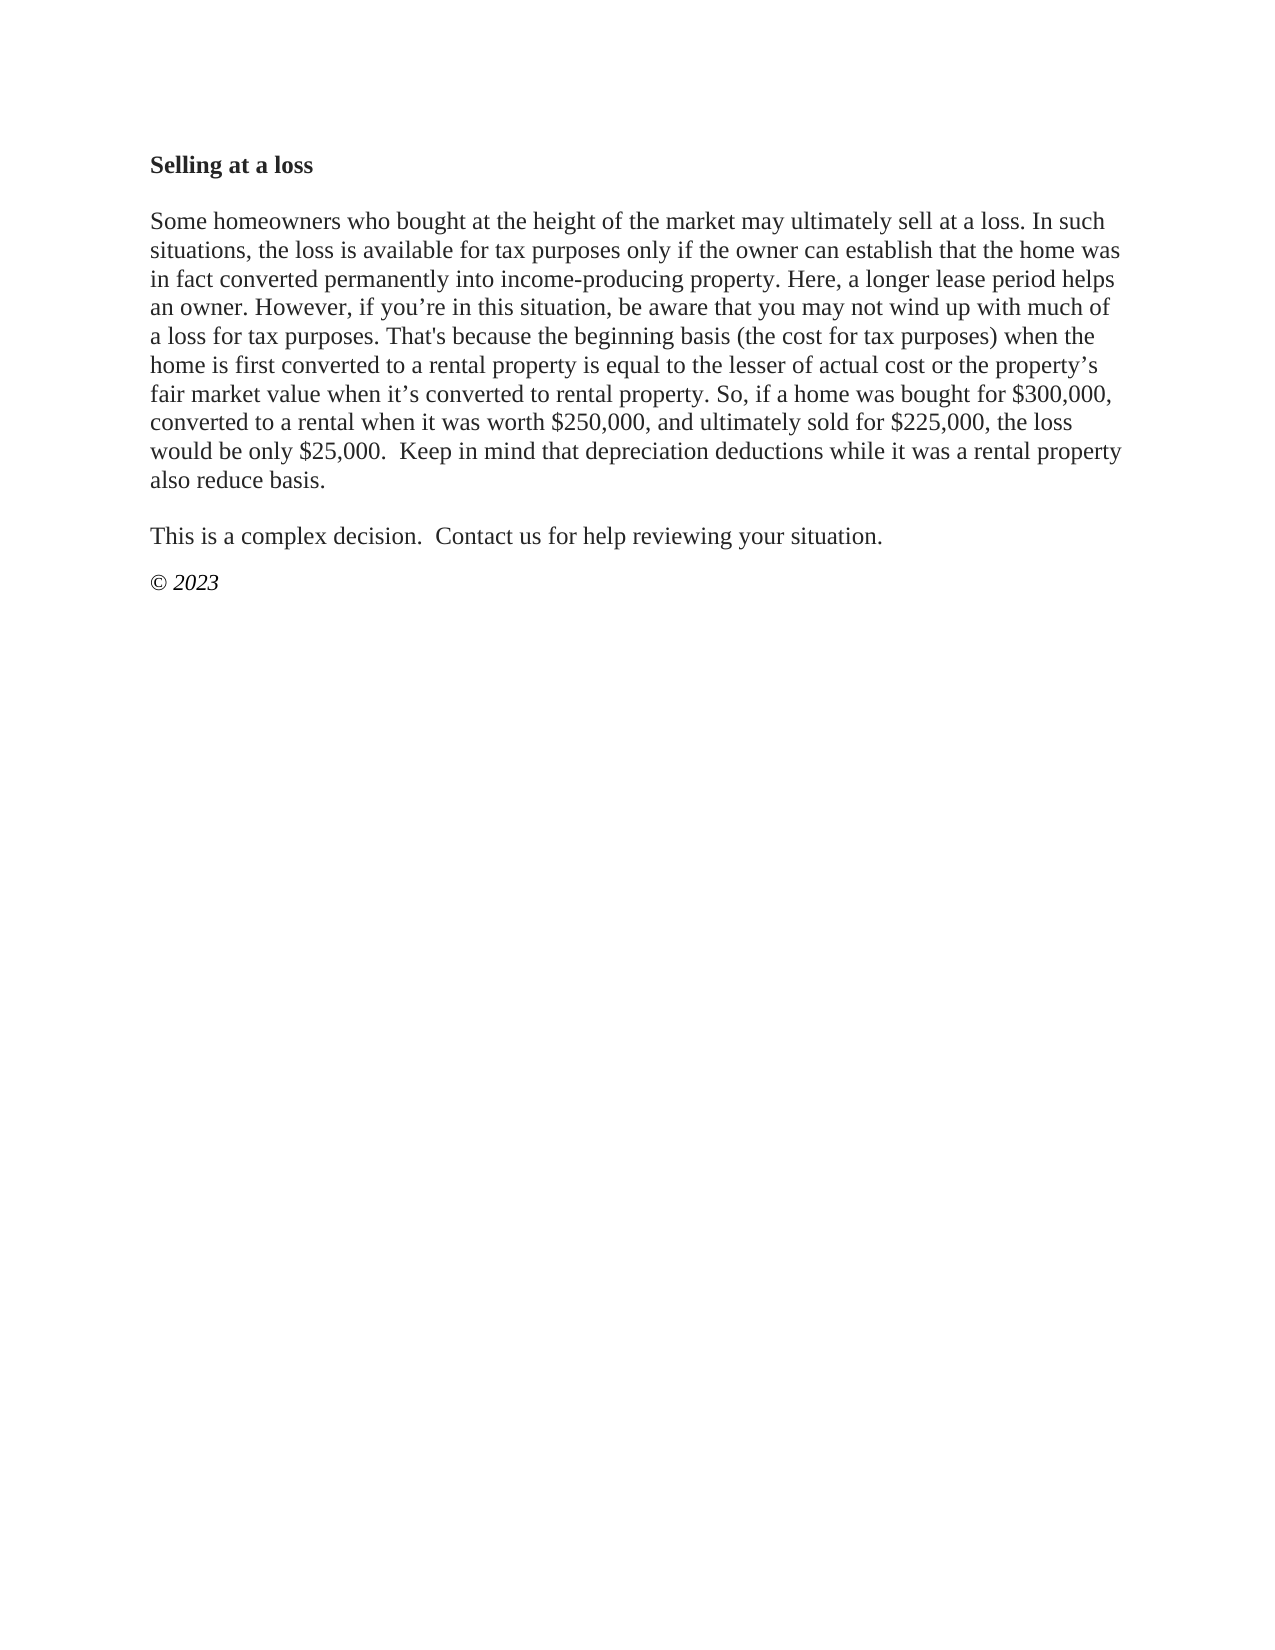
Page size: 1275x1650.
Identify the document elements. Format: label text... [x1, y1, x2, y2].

text Selling at a loss [150, 150, 1125, 179]
text Some homeowners who bought at the height of the market may ultimately sell at a loss. In such situations, the loss is available for tax purposes only if the owner can establish that the home was in fact converted permanently into income-producing property. Here, a longer lease period helps an owner. However, if you’re in this situation, be aware that you may not wind up with much of a loss for tax purposes. That's because the beginning basis (the cost for tax purposes) when the home is first converted to a rental property is equal to the lesser of actual cost or the property’s fair market value when it’s converted to rental property. So, if a home was bought for $300,000, converted to a rental when it was worth $250,000, and ultimately sold for $225,000, the loss would be only $25,000. Keep in mind that depreciation deductions while it was a rental property also reduce basis. [150, 206, 1125, 494]
text This is a complex decision. Contact us for help reviewing your situation. [150, 521, 1125, 550]
text © 2023 [150, 569, 1125, 595]
